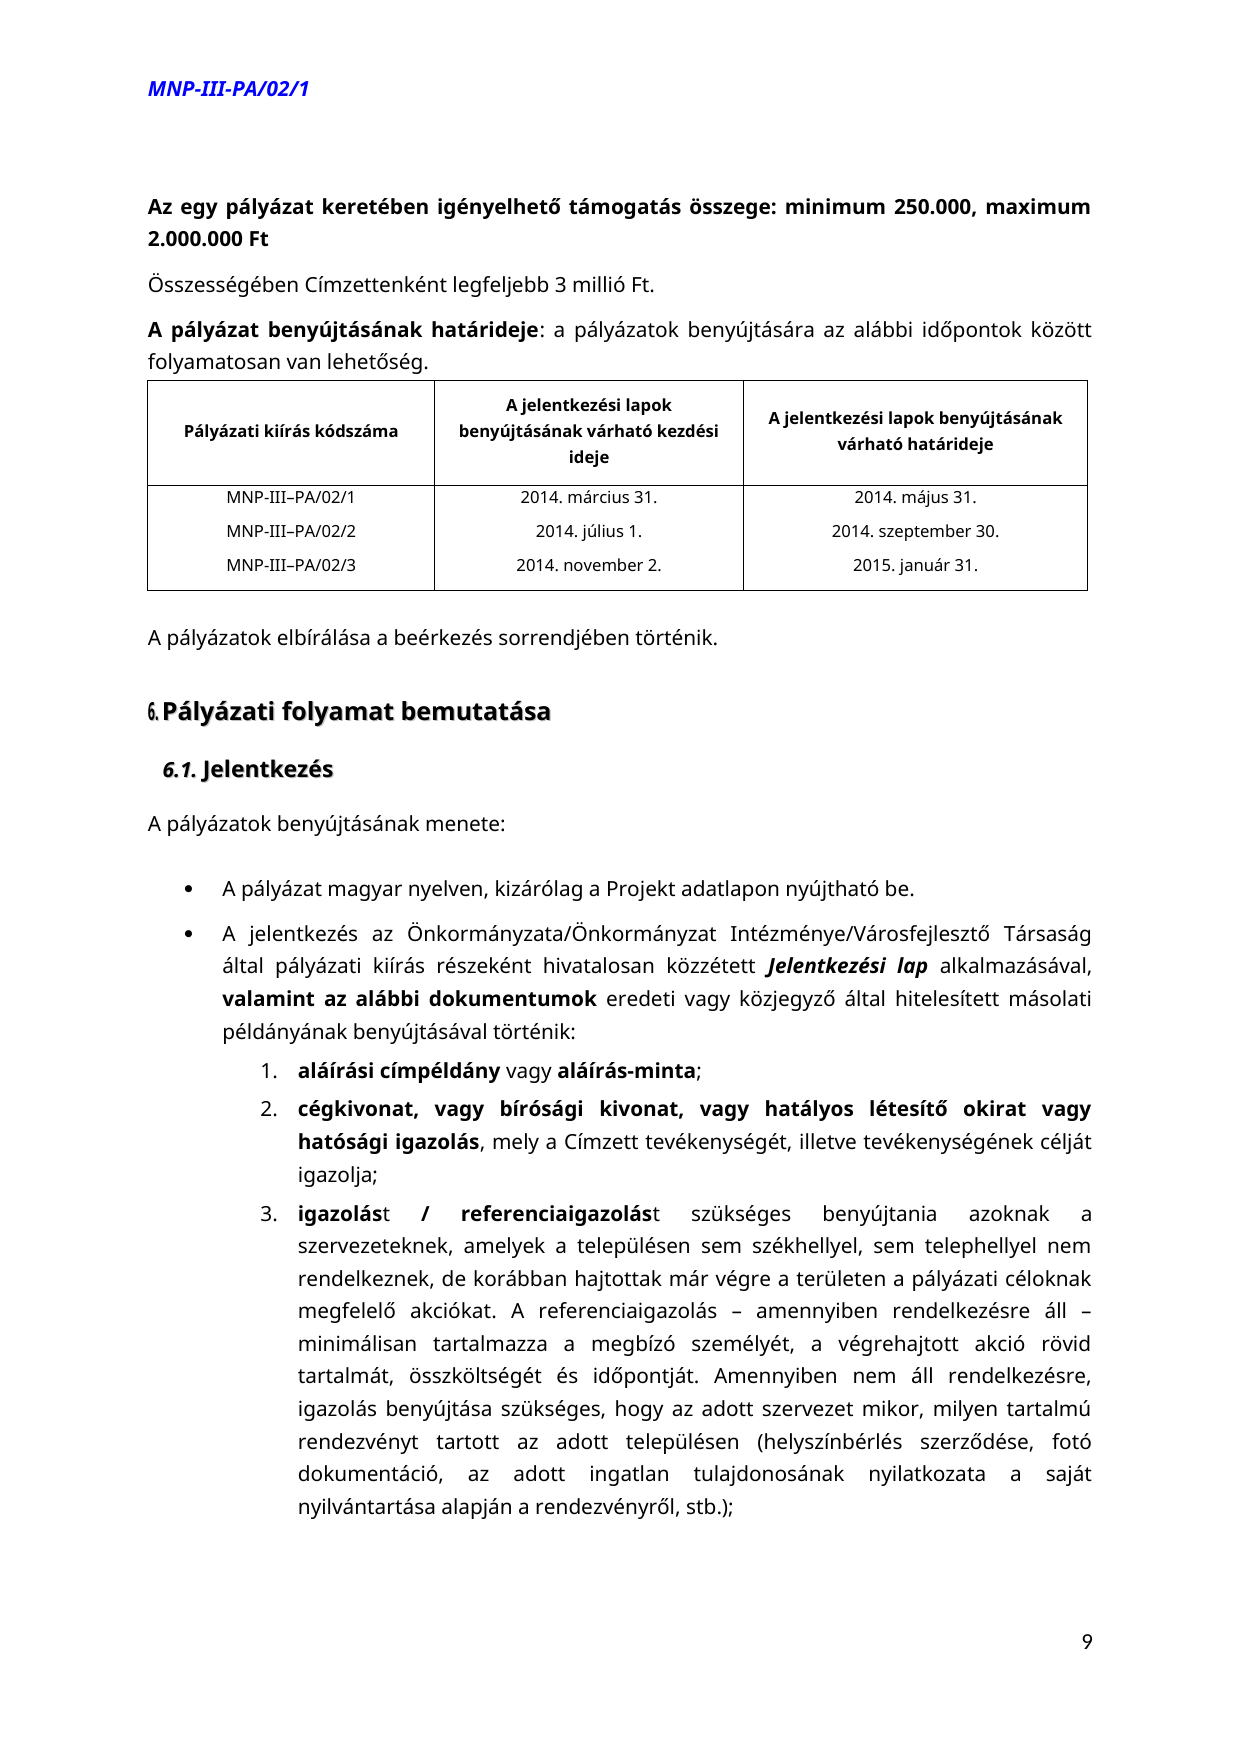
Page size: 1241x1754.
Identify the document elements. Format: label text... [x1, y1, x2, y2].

text Összességében Címzettenként legfeljebb 3 millió Ft. [148, 270, 1092, 298]
text A pályázatok benyújtásának menete: [148, 809, 1092, 837]
text A pályázatok elbírálása a beérkezés sorrendjében történik. [148, 623, 1092, 652]
text Az egy pályázat keretében igényelhető támogatás összege: minimum 250.000, maximum 2.000.000 Ft [148, 192, 1092, 253]
text A pályázat benyújtásának határideje: a pályázatok benyújtására az alábbi időpontok között folyamatosan van lehetőség. [148, 315, 1092, 376]
subtitle Pályázati folyamat bemutatása [148, 693, 1092, 727]
list igazolást / referenciaigazolást szükséges benyújtania azoknak a szervezeteknek, amelyek a településen sem székhellyel, sem telephellyel nem rendelkeznek, de korábban hajtottak már végre a területen a pályázati céloknak megfelelő akciókat. A referenciaigazolás – amennyiben rendelkezésre áll – minimálisan tartalmazza a megbízó személyét, a végrehajtott akció rövid tartalmát, összköltségét és időpontját. Amennyiben nem áll rendelkezésre, igazolás benyújtása szükséges, hogy az adott szervezet mikor, milyen tartalmú rendezvényt tartott az adott településen (helyszínbérlés szerződése, fotó dokumentáció, az adott ingatlan tulajdonosának nyilatkozata a saját nyilvántartása alapján a rendezvényről, stb.); [260, 1199, 1092, 1521]
table_header A jelentkezési lapok benyújtásának várható határideje [744, 381, 1087, 485]
table_header A jelentkezési lapok benyújtásának várható kezdési ideje [435, 381, 743, 485]
table_cell 2014. március 31. 2014. július 1. 2014. november 2. [435, 486, 743, 590]
list cégkivonat, vagy bírósági kivonat, vagy hatályos létesítő okirat vagy hatósági igazolás, mely a Címzett tevékenységét, illetve tevékenységének célját igazolja; [260, 1094, 1092, 1188]
table_header Pályázati kiírás kódszáma [148, 381, 434, 485]
list A jelentkezés az Önkormányzata/Önkormányzat Intézménye/Városfejlesztő Társaság által pályázati kiírás részeként hivatalosan közzétett Jelentkezési lap alkalmazásával, valamint az alábbi dokumentumok eredeti vagy közjegyző által hitelesített másolati példányának benyújtásával történik: [185, 919, 1092, 1045]
list aláírási címpéldány vagy aláírás-minta; [260, 1056, 1092, 1084]
list A pályázat magyar nyelven, kizárólag a Projekt adatlapon nyújtható be. [185, 874, 1092, 902]
subtitle Jelentkezés [162, 752, 1092, 784]
table_cell MNP-III–PA/02/1 MNP-III–PA/02/2 MNP-III–PA/02/3 [148, 486, 434, 590]
table_cell 2014. május 31. 2014. szeptember 30. 2015. január 31. [744, 486, 1087, 590]
